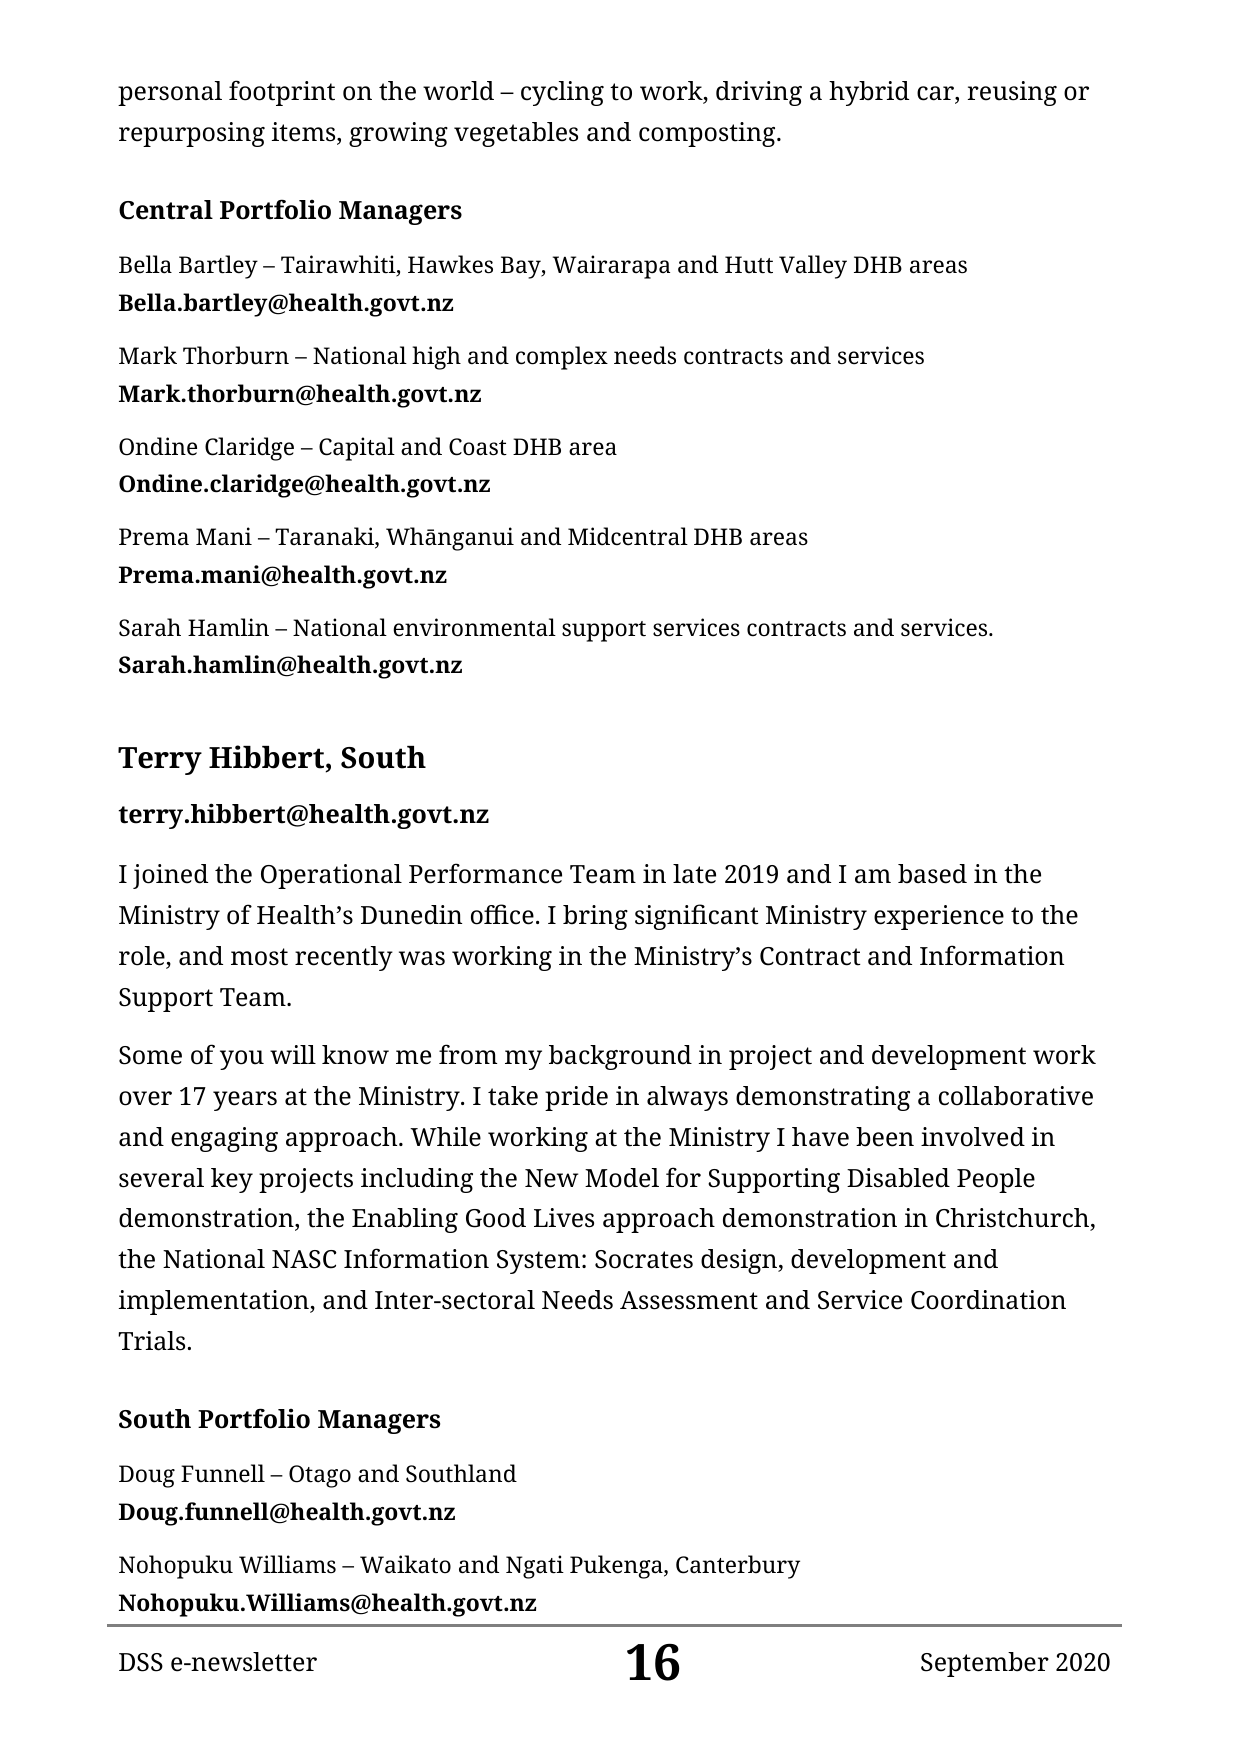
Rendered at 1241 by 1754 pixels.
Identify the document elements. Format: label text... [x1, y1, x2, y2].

text Nohopuku Williams – Waikato and Ngati Pukenga, Canterbury Nohopuku.Williams@health.govt.nz [118, 1549, 1122, 1618]
subtitle Terry Hibbert, South [118, 737, 1122, 777]
text terry.hibbert@health.govt.nz [118, 797, 1122, 831]
subtitle South Portfolio Managers [118, 1402, 1122, 1436]
text Mark Thorburn – National high and complex needs contracts and services Mark.thorburn@health.govt.nz [118, 340, 1122, 409]
text Prema Mani – Taranaki, Whānganui and Midcentral DHB areas Prema.mani@health.govt.nz [118, 521, 1122, 590]
text Ondine Claridge – Capital and Coast DHB area Ondine.claridge@health.govt.nz [118, 431, 1122, 499]
text Sarah Hamlin – National environmental support services contracts and services. Sarah.hamlin@health.govt.nz [118, 612, 1122, 681]
text Bella Bartley – Tairawhiti, Hawkes Bay, Wairarapa and Hutt Valley DHB areas Bella.bartley@health.govt.nz [118, 249, 1122, 318]
text I joined the Operational Performance Team in late 2019 and I am based in the Ministry of Health’s Dunedin office. I bring significant Ministry experience to the role, and most recently was working in the Ministry’s Contract and Information Support Team. [118, 857, 1122, 1013]
subtitle Central Portfolio Managers [118, 193, 1122, 227]
text Doug Funnell – Otago and Southland Doug.funnell@health.govt.nz [118, 1458, 1122, 1527]
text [118, 74, 1122, 149]
text Some of you will know me from my background in project and development work over 17 years at the Ministry. I take pride in always demonstrating a collaborative and engaging approach. While working at the Ministry I have been involved in several key projects including the New Model for Supporting Disabled People demonstration, the Enabling Good Lives approach demonstration in Christchurch, the National NASC Information System: Socrates design, development and implementation, and Inter-sectoral Needs Assessment and Service Coordination Trials. [118, 1038, 1122, 1358]
